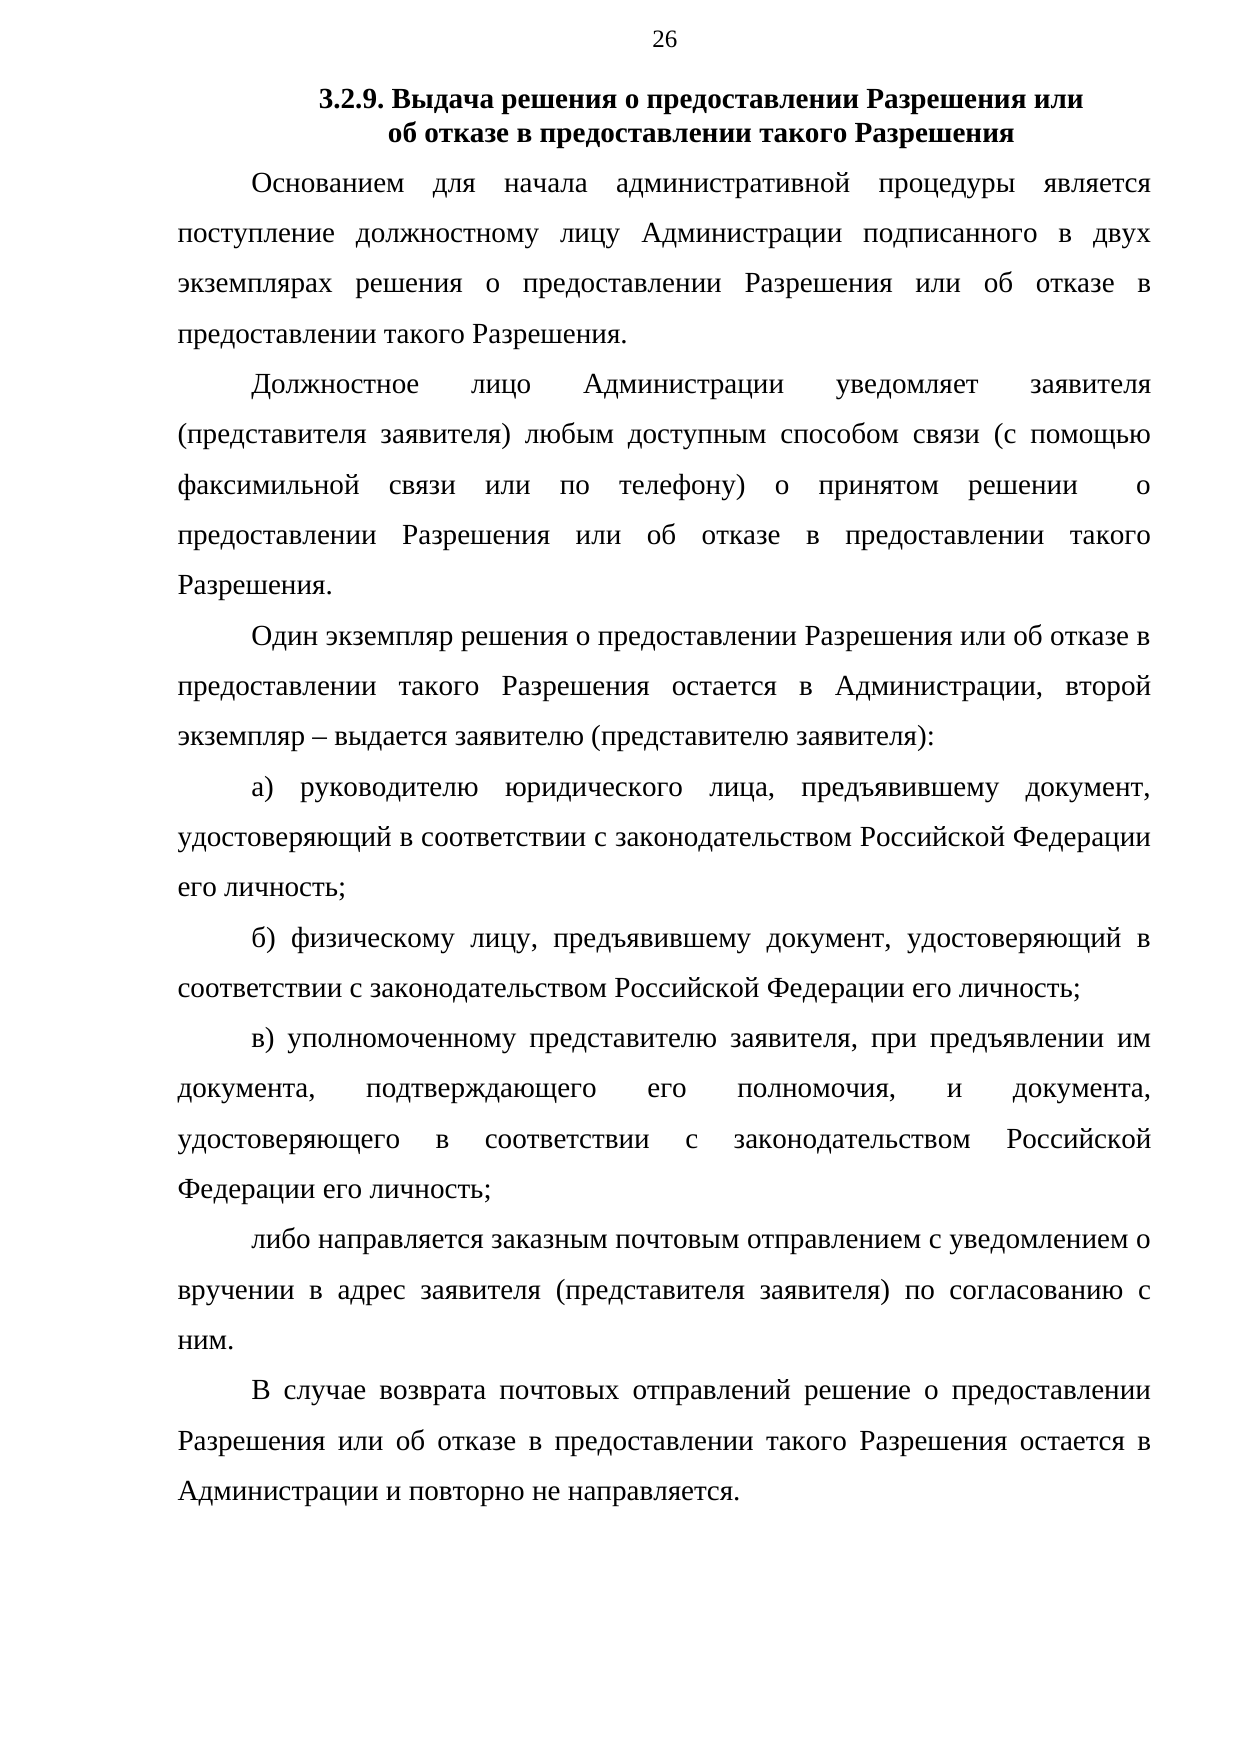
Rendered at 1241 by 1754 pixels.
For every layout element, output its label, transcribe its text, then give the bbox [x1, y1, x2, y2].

text либо направляется заказным почтовым отправлением с уведомлением о вручении в адрес заявителя (представителя заявителя) по согласованию с ним. [177, 1222, 1152, 1356]
text 3.2.9. Выдача решения о предоставлении Разрешения или [177, 81, 1152, 115]
text б) физическому лицу, предъявившему документ, удостоверяющий в соответствии с законодательством Российской Федерации его личность; [177, 920, 1152, 1003]
text а) руководителю юридического лица, предъявившему документ, удостоверяющий в соответствии с законодательством Российской Федерации его личность; [177, 769, 1152, 903]
text об отказе в предоставлении такого Разрешения [177, 115, 1152, 148]
text Один экземпляр решения о предоставлении Разрешения или об отказе в предоставлении такого Разрешения остается в Администрации, второй экземпляр – выдается заявителю (представителю заявителя): [177, 618, 1152, 752]
text В случае возврата почтовых отправлений решение о предоставлении Разрешения или об отказе в предоставлении такого Разрешения остается в Администрации и повторно не направляется. [177, 1372, 1152, 1507]
text Должностное лицо Администрации уведомляет заявителя (представителя заявителя) любым доступным способом связи (с помощью факсимильной связи или по телефону) о принятом решении о предоставлении Разрешения или об отказе в предоставлении такого Разрешения. [177, 366, 1152, 601]
text Основанием для начала административной процедуры является поступление должностному лицу Администрации подписанного в двух экземплярах решения о предоставлении Разрешения или об отказе в предоставлении такого Разрешения. [177, 165, 1152, 349]
text в) уполномоченному представителю заявителя, при предъявлении им документа, подтверждающего его полномочия, и документа, удостоверяющего в соответствии с законодательством Российской Федерации его личность; [177, 1020, 1152, 1205]
